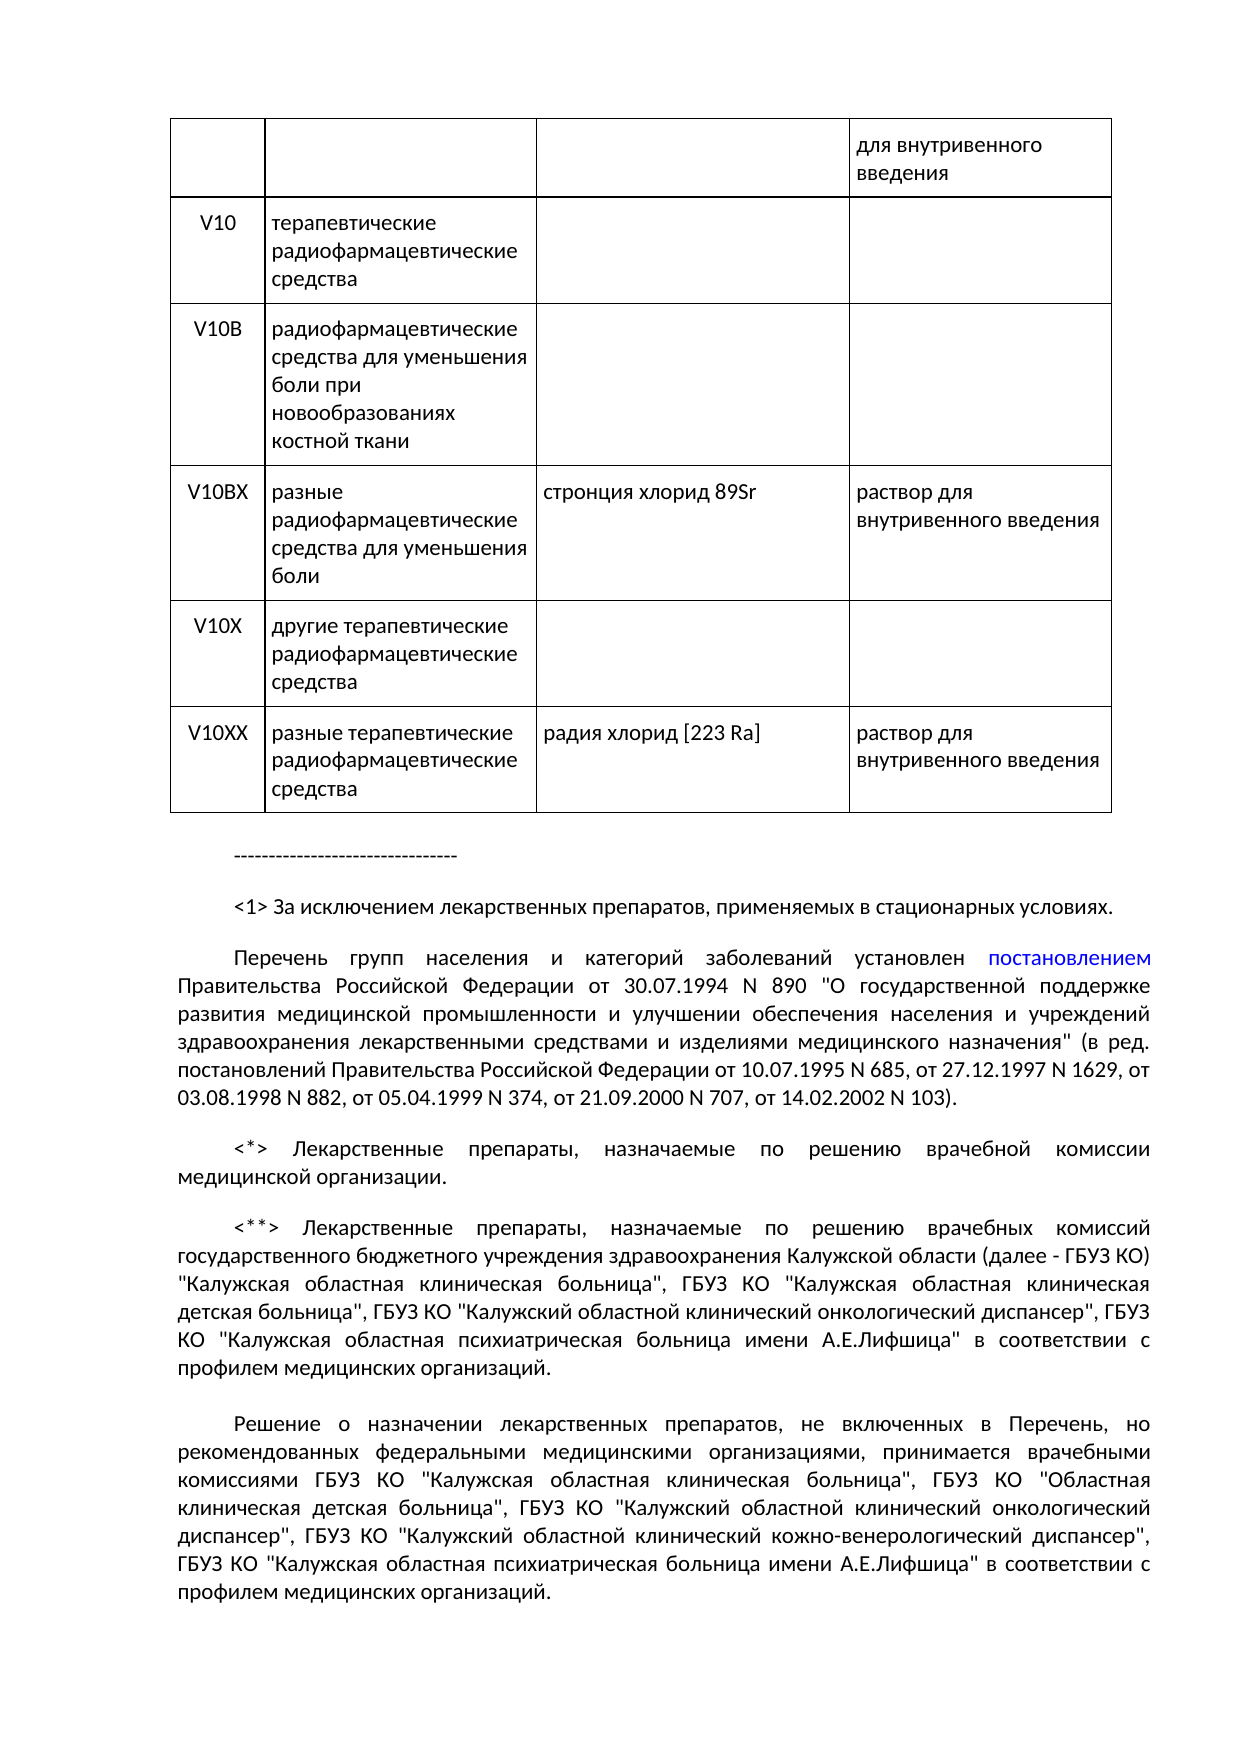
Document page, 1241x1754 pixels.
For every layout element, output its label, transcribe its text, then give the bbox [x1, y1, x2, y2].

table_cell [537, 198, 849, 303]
text Перечень групп населения и категорий заболеваний установлен постановлением Правительства Российской Федерации от 30.07.1994 N 890 "О государственной поддержке развития медицинской промышленности и улучшении обеспечения населения и учреждений здравоохранения лекарственными средствами и изделиями медицинского назначения" (в ред. постановлений Правительства Российской Федерации от 10.07.1995 N 685, от 27.12.1997 N 1629, от 03.08.1998 N 882, от 05.04.1999 N 374, от 21.09.2000 N 707, от 14.02.2002 N 103). [177, 943, 1152, 1111]
text Решение о назначении лекарственных препаратов, не включенных в Перечень, но рекомендованных федеральными медицинскими организациями, принимается врачебными комиссиями ГБУЗ КО "Калужская областная клиническая больница", ГБУЗ КО "Областная клиническая детская больница", ГБУЗ КО "Калужский областной клинический онкологический диспансер", ГБУЗ КО "Калужский областной клинический кожно-венерологический диспансер", ГБУЗ КО "Калужская областная психиатрическая больница имени А.Е.Лифшица" в соответствии с профилем медицинских организаций. [177, 1409, 1152, 1606]
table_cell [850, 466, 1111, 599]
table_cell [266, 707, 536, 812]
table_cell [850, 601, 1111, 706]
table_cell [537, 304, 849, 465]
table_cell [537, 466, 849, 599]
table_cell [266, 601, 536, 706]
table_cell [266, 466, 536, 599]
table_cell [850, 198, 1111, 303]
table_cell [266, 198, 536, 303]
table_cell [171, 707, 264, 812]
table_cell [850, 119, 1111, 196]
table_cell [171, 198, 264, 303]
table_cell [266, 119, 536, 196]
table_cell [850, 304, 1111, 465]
text <1> За исключением лекарственных препаратов, применяемых в стационарных условиях. [177, 892, 1152, 920]
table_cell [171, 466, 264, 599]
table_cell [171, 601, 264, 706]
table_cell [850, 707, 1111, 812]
text <**> Лекарственные препараты, назначаемые по решению врачебных комиссий государственного бюджетного учреждения здравоохранения Калужской области (далее - ГБУЗ КО) "Калужская областная клиническая больница", ГБУЗ КО "Калужская областная клиническая детская больница", ГБУЗ КО "Калужский областной клинический онкологический диспансер", ГБУЗ КО "Калужская областная психиатрическая больница имени А.Е.Лифшица" в соответствии с профилем медицинских организаций. [177, 1213, 1152, 1381]
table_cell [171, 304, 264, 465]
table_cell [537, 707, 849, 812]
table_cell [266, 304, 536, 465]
text -------------------------------- [177, 841, 1152, 869]
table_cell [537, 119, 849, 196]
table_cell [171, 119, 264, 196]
text <*> Лекарственные препараты, назначаемые по решению врачебной комиссии медицинской организации. [177, 1134, 1152, 1190]
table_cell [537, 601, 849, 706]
